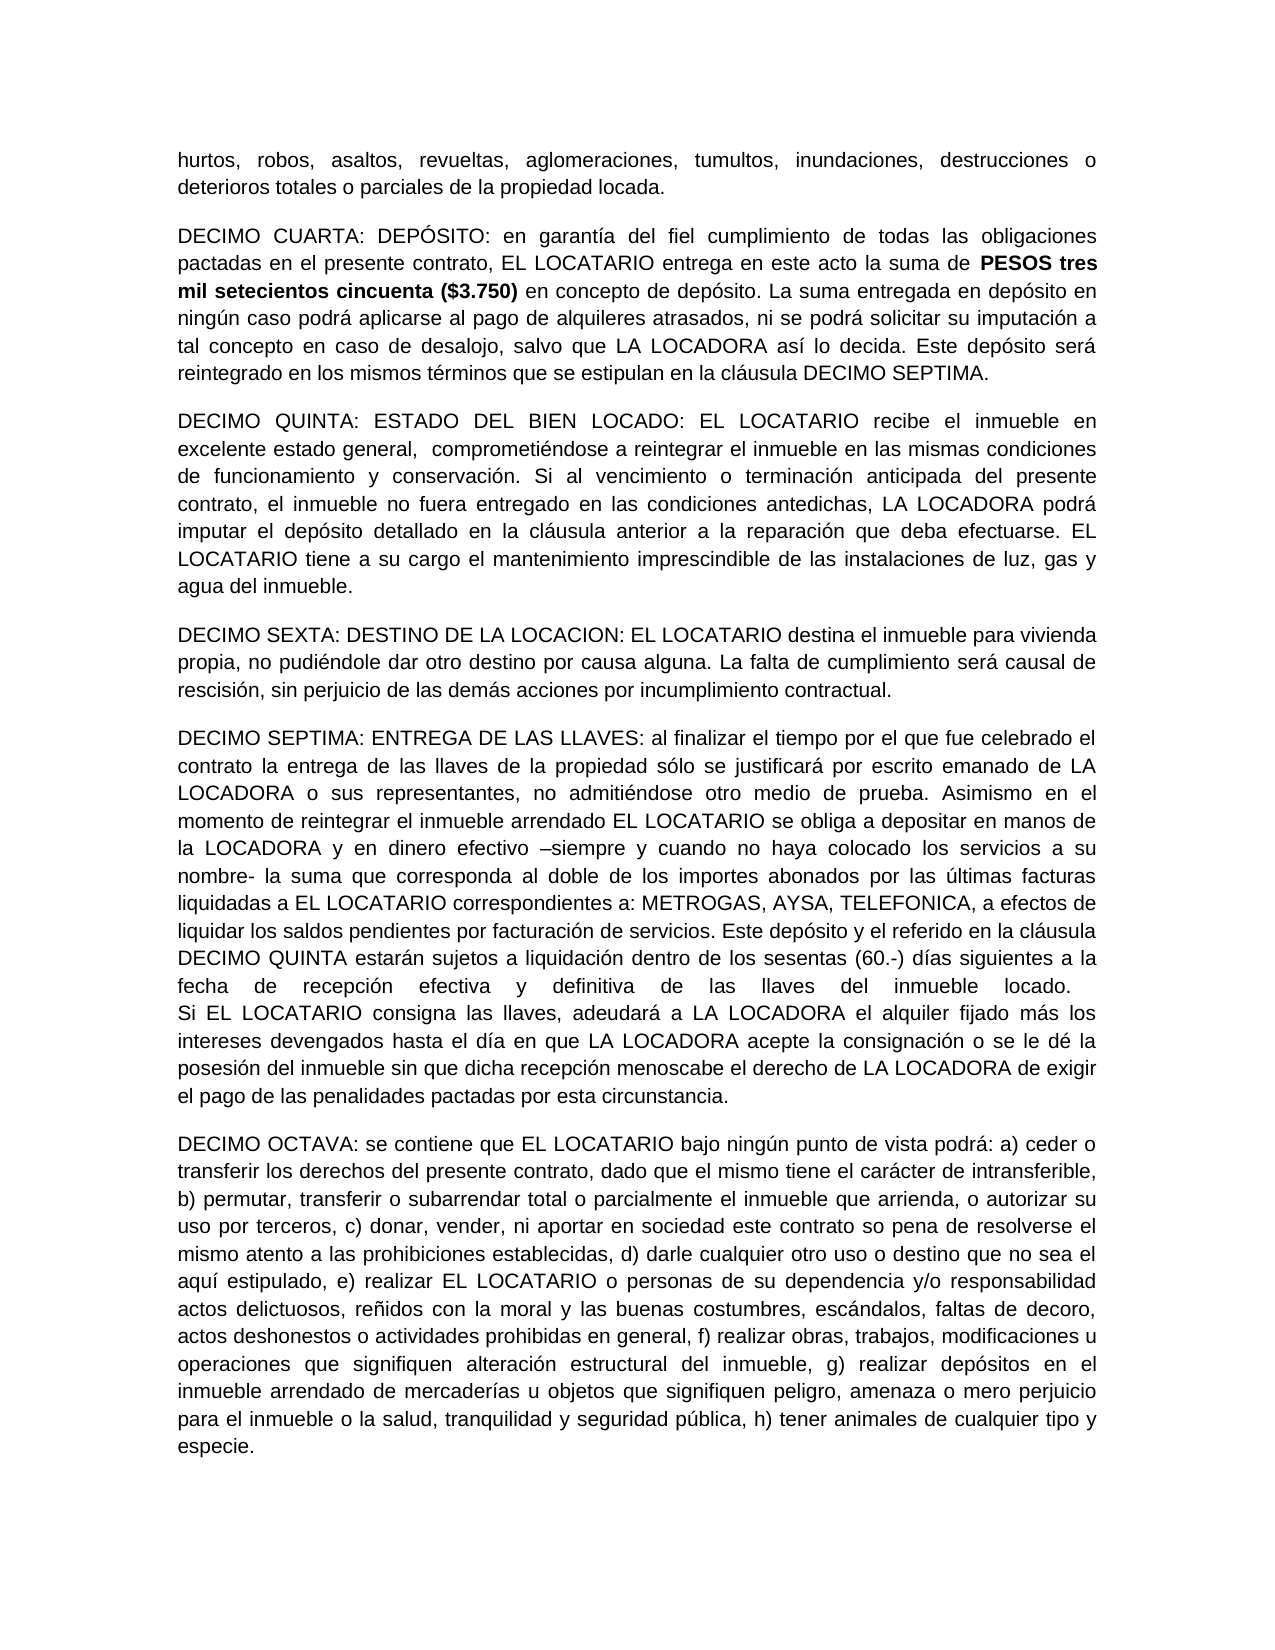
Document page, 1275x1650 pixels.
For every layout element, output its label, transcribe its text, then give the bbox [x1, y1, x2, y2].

text DECIMO CUARTA: DEPÓSITO: en garantía del fiel cumplimiento de todas las obligaciones pactadas en el presente contrato, EL LOCATARIO entrega en este acto la suma de PESOS tres mil setecientos cincuenta ($3.750) en concepto de depósito. La suma entregada en depósito en ningún caso podrá aplicarse al pago de alquileres atrasados, ni se podrá solicitar su imputación a tal concepto en caso de desalojo, salvo que LA LOCADORA así lo decida. Este depósito será reintegrado en los mismos términos que se estipulan en la cláusula DECIMO SEPTIMA. [177, 223, 1098, 385]
text DECIMO SEPTIMA: ENTREGA DE LAS LLAVES: al finalizar el tiempo por el que fue celebrado el contrato la entrega de las llaves de la propiedad sólo se justificará por escrito emanado de LA LOCADORA o sus representantes, no admitiéndose otro medio de prueba. Asimismo en el momento de reintegrar el inmueble arrendado EL LOCATARIO se obliga a depositar en manos de la LOCADORA y en dinero efectivo –siempre y cuando no haya colocado los servicios a su nombre- la suma que corresponda al doble de los importes abonados por las últimas facturas liquidadas a EL LOCATARIO correspondientes a: METROGAS, AYSA, TELEFONICA, a efectos de liquidar los saldos pendientes por facturación de servicios. Este depósito y el referido en la cláusula DECIMO QUINTA estarán sujetos a liquidación dentro de los sesentas (60.-) días siguientes a la fecha de recepción efectiva y definitiva de las llaves del inmueble locado. Si EL LOCATARIO consigna las llaves, adeudará a LA LOCADORA el alquiler fijado más los intereses devengados hasta el día en que LA LOCADORA acepte la consignación o se le dé la posesión del inmueble sin que dicha recepción menoscabe el derecho de LA LOCADORA de exigir el pago de las penalidades pactadas por esta circunstancia. [177, 726, 1098, 1107]
text DECIMO OCTAVA: se contiene que EL LOCATARIO bajo ningún punto de vista podrá: a) ceder o transferir los derechos del presente contrato, dado que el mismo tiene el carácter de intransferible, b) permutar, transferir o subarrendar total o parcialmente el inmueble que arrienda, o autorizar su uso por terceros, c) donar, vender, ni aportar en sociedad este contrato so pena de resolverse el mismo atento a las prohibiciones establecidas, d) darle cualquier otro uso o destino que no sea el aquí estipulado, e) realizar EL LOCATARIO o personas de su dependencia y/o responsabilidad actos delictuosos, reñidos con la moral y las buenas costumbres, escándalos, faltas de decoro, actos deshonestos o actividades prohibidas en general, f) realizar obras, trabajos, modificaciones u operaciones que signifiquen alteración estructural del inmueble, g) realizar depósitos en el inmueble arrendado de mercaderías u objetos que signifiquen peligro, amenaza o mero perjuicio para el inmueble o la salud, tranquilidad y seguridad pública, h) tener animales de cualquier tipo y especie. [177, 1132, 1098, 1458]
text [177, 148, 1098, 199]
text DECIMO SEXTA: DESTINO DE LA LOCACION: EL LOCATARIO destina el inmueble para vivienda propia, no pudiéndole dar otro destino por causa alguna. La falta de cumplimiento será causal de rescisión, sin perjuicio de las demás acciones por incumplimiento contractual. [177, 623, 1098, 702]
text DECIMO QUINTA: ESTADO DEL BIEN LOCADO: EL LOCATARIO recibe el inmueble en excelente estado general, comprometiéndose a reintegrar el inmueble en las mismas condiciones de funcionamiento y conservación. Si al vencimiento o terminación anticipada del presente contrato, el inmueble no fuera entregado en las condiciones antedichas, LA LOCADORA podrá imputar el depósito detallado en la cláusula anterior a la reparación que deba efectuarse. EL LOCATARIO tiene a su cargo el mantenimiento imprescindible de las instalaciones de luz, gas y agua del inmueble. [177, 409, 1098, 598]
